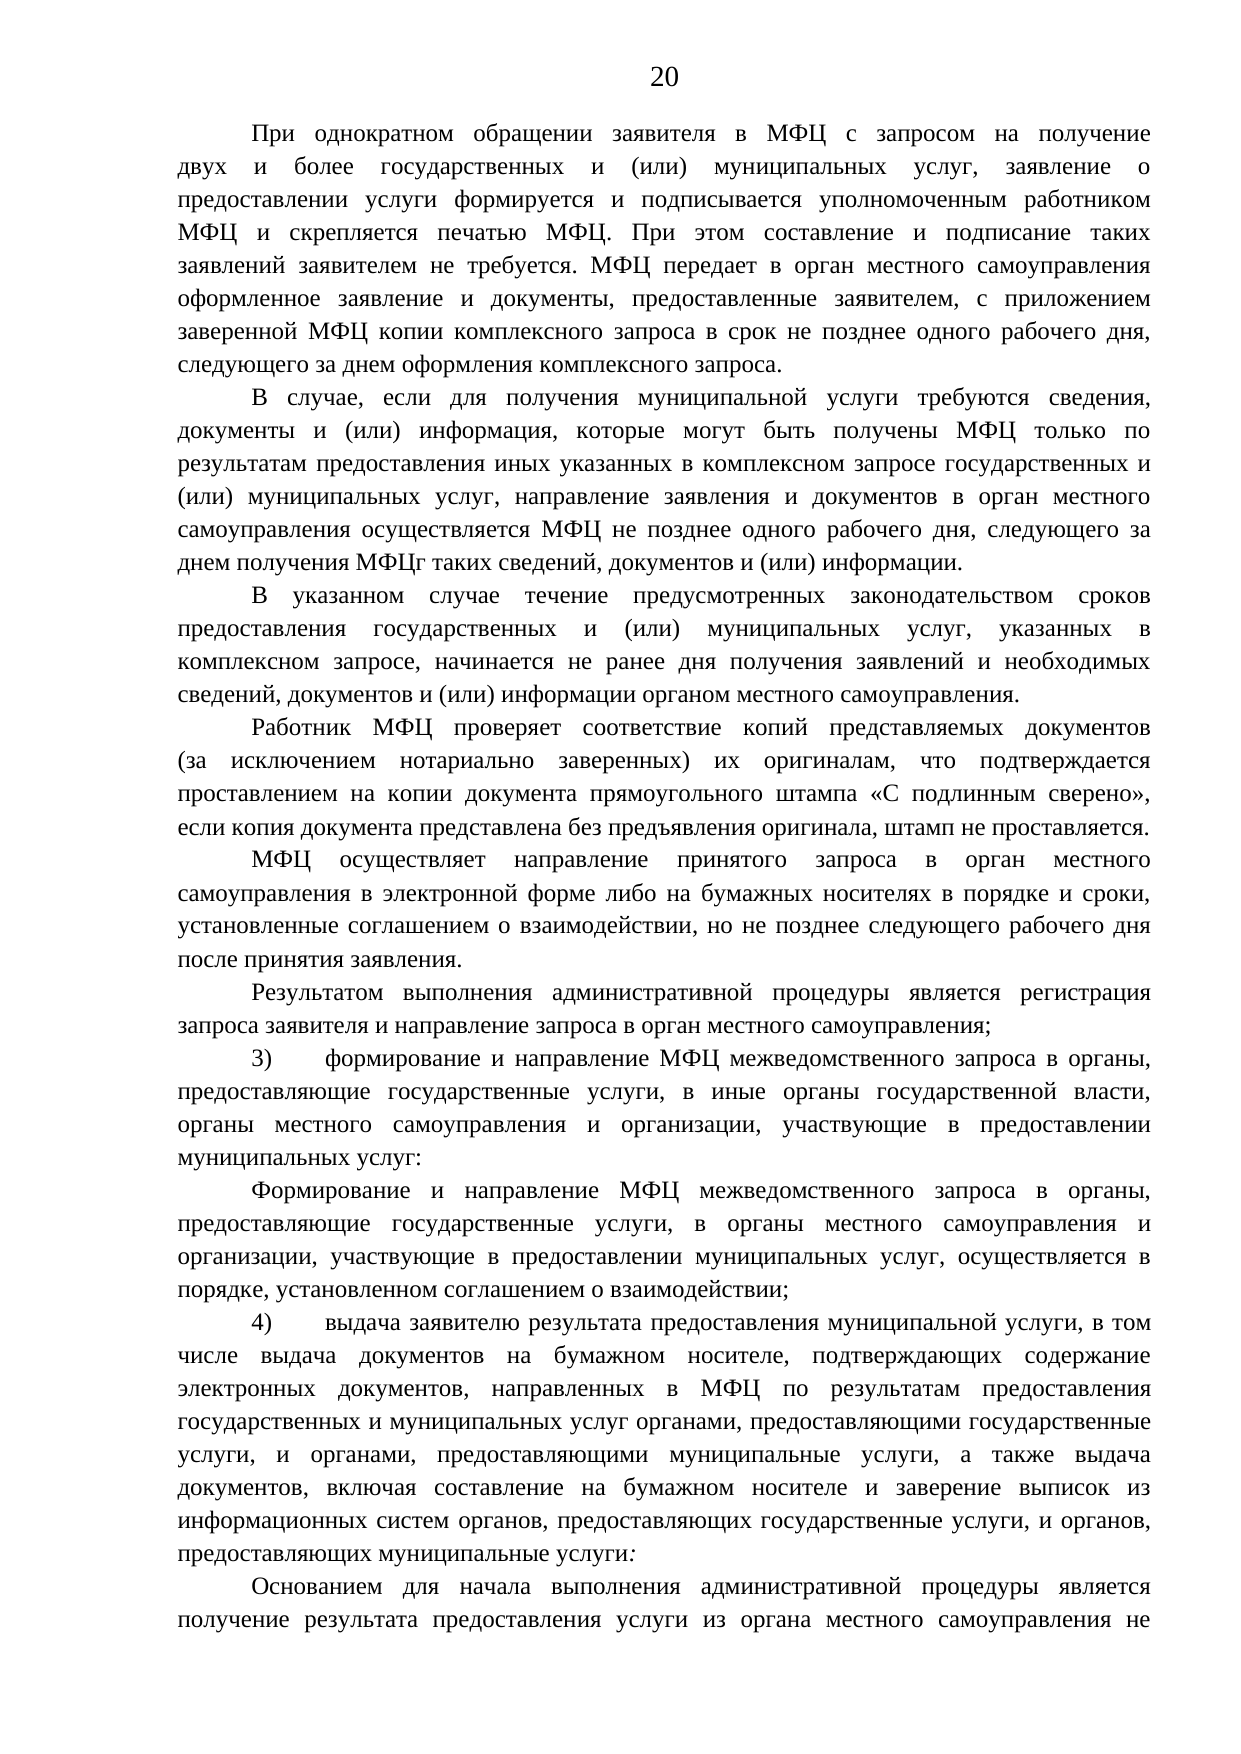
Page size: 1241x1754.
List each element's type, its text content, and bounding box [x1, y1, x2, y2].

text В случае, если для получения муниципальной услуги требуются сведения, документы и (или) информация, которые могут быть получены МФЦ только по результатам предоставления иных указанных в комплексном запросе государственных и (или) муниципальных услуг, направление заявления и документов в орган местного самоуправления осуществляется МФЦ не позднее одного рабочего дня, следующего за днем получения МФЦг таких сведений, документов и (или) информации. [177, 382, 1152, 576]
text Работник МФЦ проверяет соответствие копий представляемых документов (за исключением нотариально заверенных) их оригиналам, что подтверждается проставлением на копии документа прямоугольного штампа «С подлинным сверено», если копия документа представлена без предъявления оригинала, штамп не проставляется. [177, 712, 1152, 840]
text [177, 1571, 1152, 1633]
text МФЦ осуществляет направление принятого запроса в орган местного самоуправления в электронной форме либо на бумажных носителях в порядке и сроки, установленные соглашением о взаимодействии, но не позднее следующего рабочего дня после принятия заявления. [177, 844, 1152, 972]
text В указанном случае течение предусмотренных законодательством сроков предоставления государственных и (или) муниципальных услуг, указанных в комплексном запросе, начинается не ранее дня получения заявлений и необходимых сведений, документов и (или) информации органом местного самоуправления. [177, 580, 1152, 708]
text При однократном обращении заявителя в МФЦ с запросом на получение двух и более государственных и (или) муниципальных услуг, заявление о предоставлении услуги формируется и подписывается уполномоченным работником МФЦ и скрепляется печатью МФЦ. При этом составление и подписание таких заявлений заявителем не требуется. МФЦ передает в орган местного самоуправления оформленное заявление и документы, предоставленные заявителем, с приложением заверенной МФЦ копии комплексного запроса в срок не позднее одного рабочего дня, следующего за днем оформления комплексного запроса. [177, 118, 1152, 378]
text Формирование и направление МФЦ межведомственного запроса в органы, предоставляющие государственные услуги, в органы местного самоуправления и организации, участвующие в предоставлении муниципальных услуг, осуществляется в порядке, установленном соглашением о взаимодействии; [177, 1175, 1152, 1303]
list формирование и направление МФЦ межведомственного запроса в органы, предоставляющие государственные услуги, в иные органы государственной власти, органы местного самоуправления и организации, участвующие в предоставлении муниципальных услуг: [177, 1043, 1152, 1171]
text Результатом выполнения административной процедуры является регистрация запроса заявителя и направление запроса в орган местного самоуправления; [177, 977, 1152, 1038]
list выдача заявителю результата предоставления муниципальной услуги, в том числе выдача документов на бумажном носителе, подтверждающих содержание электронных документов, направленных в МФЦ по результатам предоставления государственных и муниципальных услуг органами, предоставляющими государственные услуги, и органами, предоставляющими муниципальные услуги, а также выдача документов, включая составление на бумажном носителе и заверение выписок из информационных систем органов, предоставляющих государственные услуги, и органов, предоставляющих муниципальные услуги: [177, 1307, 1152, 1567]
